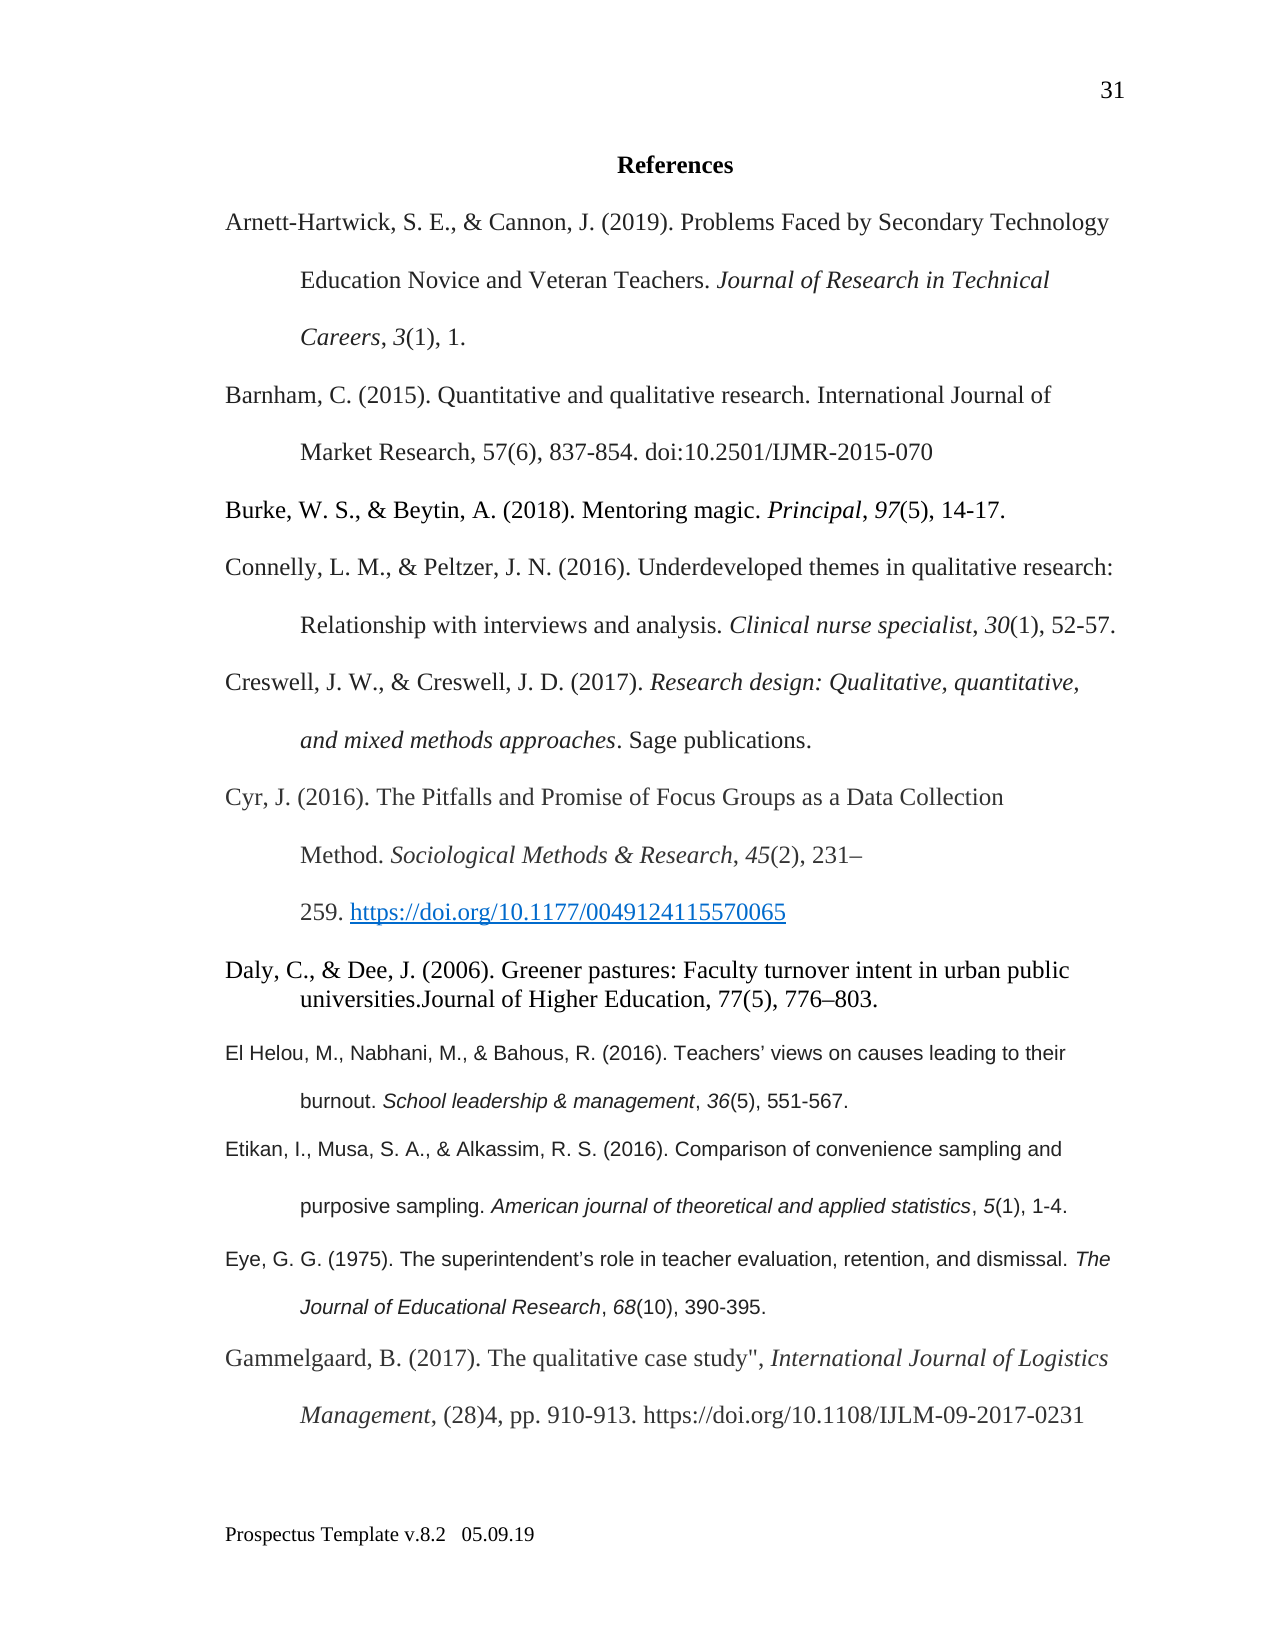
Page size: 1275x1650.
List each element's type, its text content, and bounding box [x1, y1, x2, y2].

text Eye, G. G. (1975). The superintendent’s role in teacher evaluation, retention, and dismissal. The Journal of Educational Research, 68(10), 390-395. [225, 1247, 1125, 1319]
text Daly, C., & Dee, J. (2006). Greener pastures: Faculty turnover intent in urban public universities.Journal of Higher Education, 77(5), 776–803. [225, 955, 1125, 1012]
subtitle References [225, 150, 1125, 179]
text Connelly, L. M., & Peltzer, J. N. (2016). Underdeveloped themes in qualitative research: Relationship with interviews and analysis. Clinical nurse specialist, 30(1), 52-57. [225, 552, 1125, 639]
text Creswell, J. W., & Creswell, J. D. (2017). Research design: Qualitative, quantitative, and mixed methods approaches. Sage publications. [225, 667, 1125, 754]
text El Helou, M., Nabhani, M., & Bahous, R. (2016). Teachers’ views on causes leading to their burnout. School leadership & management, 36(5), 551-567. [225, 1041, 1125, 1113]
text Cyr, J. (2016). The Pitfalls and Promise of Focus Groups as a Data Collection Method. Sociological Methods & Research, 45(2), 231–259. https://doi.org/10.1177/0049124115570065 [225, 782, 1125, 926]
text Arnett-Hartwick, S. E., & Cannon, J. (2019). Problems Faced by Secondary Technology Education Novice and Veteran Teachers. Journal of Research in Technical Careers, 3(1), 1. [225, 207, 1125, 351]
text Gammelgaard, B. (2017). The qualitative case study", International Journal of Logistics Management, (28)4, pp. 910-913. https://doi.org/10.1108/IJLM-09-2017-0231 [225, 1343, 1125, 1429]
text Barnham, C. (2015). Quantitative and qualitative research. International Journal of Market Research, 57(6), 837-854. doi:10.2501/IJMR-2015-070 [225, 380, 1125, 466]
text Etikan, I., Musa, S. A., & Alkassim, R. S. (2016). Comparison of convenience sampling and purposive sampling. American journal of theoretical and applied statistics, 5(1), 1-4. [225, 1137, 1125, 1218]
text Burke, W. S., & Beytin, A. (2018). Mentoring magic. Principal, 97(5), 14-17. [225, 495, 1125, 524]
